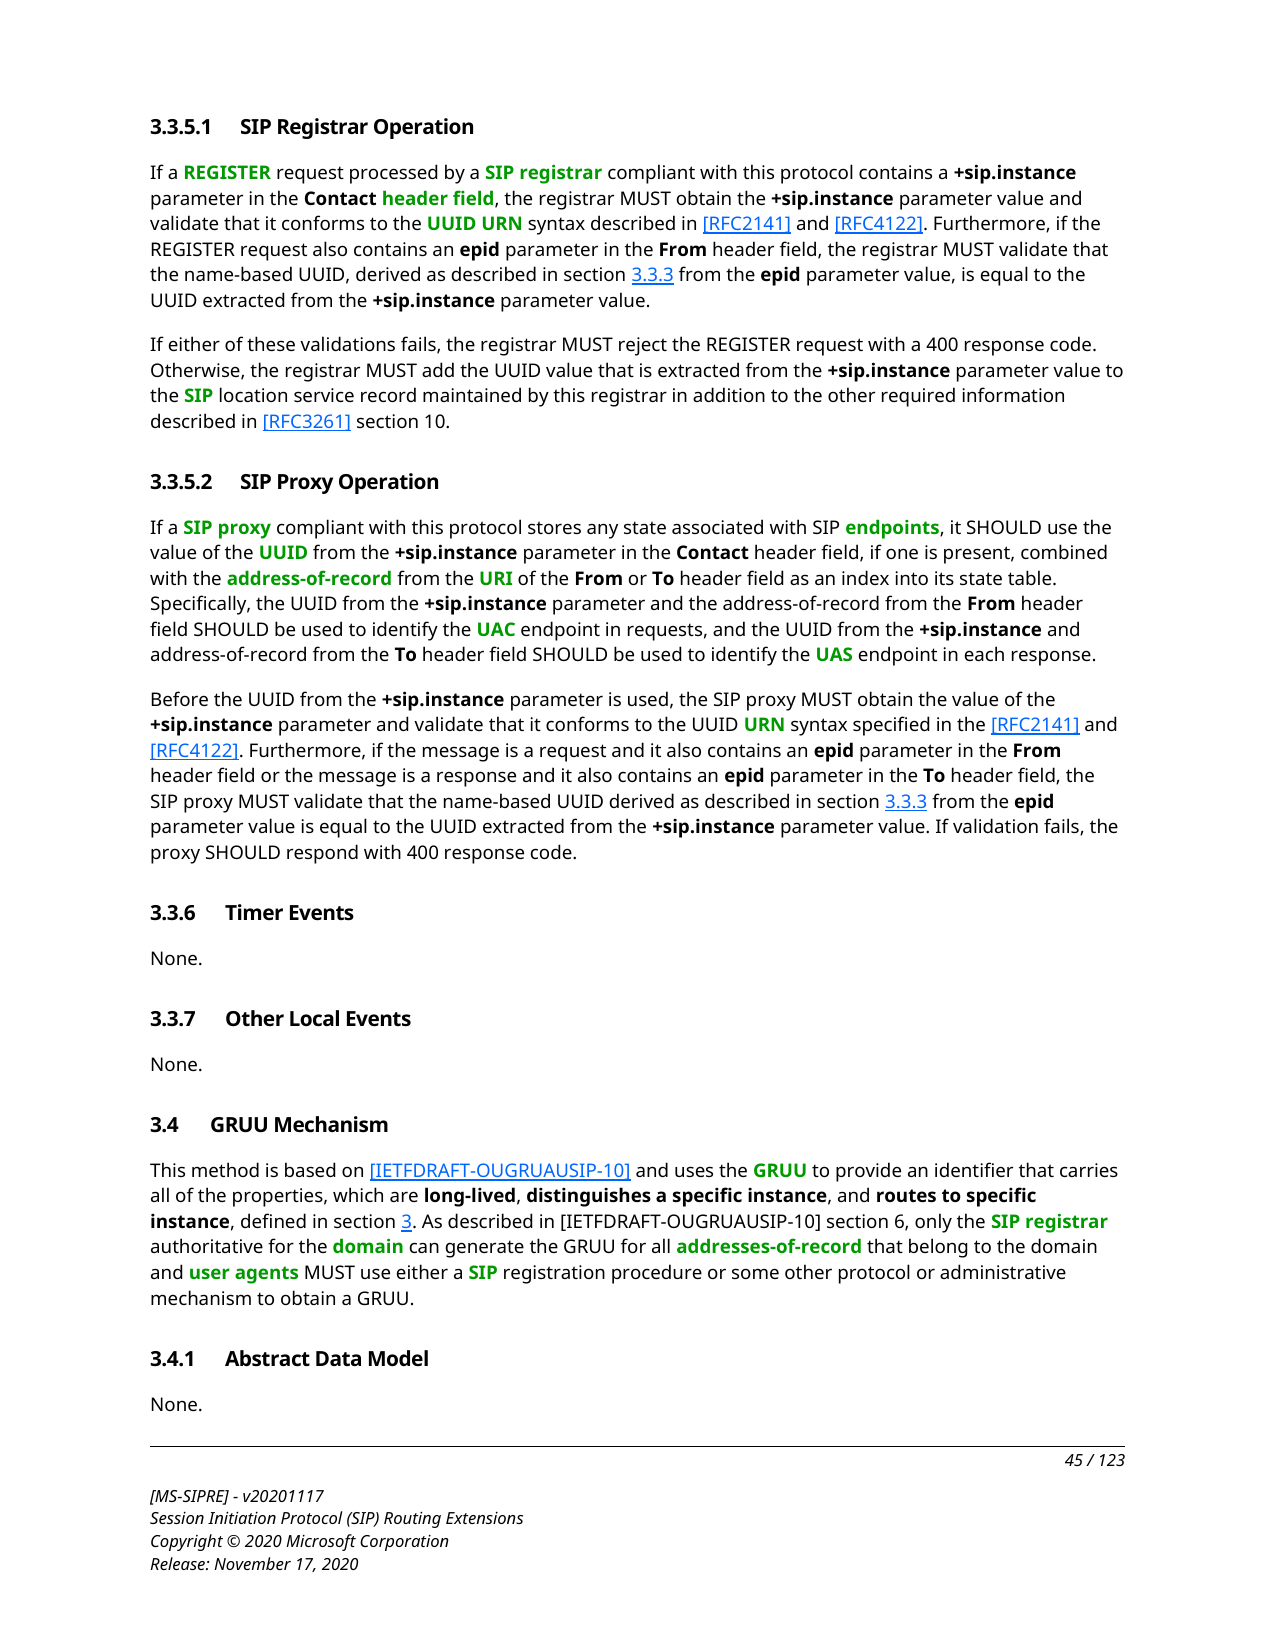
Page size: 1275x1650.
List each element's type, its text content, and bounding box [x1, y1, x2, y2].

text If either of these validations fails, the registrar MUST reject the REGISTER request with a 400 response code. Otherwise, the registrar MUST add the UUID value that is extracted from the +sip.instance parameter value to the SIP location service record maintained by this registrar in addition to the other required information described in [RFC3261] section 10. [150, 332, 1125, 434]
text If a SIP proxy compliant with this protocol stores any state associated with SIP endpoints, it SHOULD use the value of the UUID from the +sip.instance parameter in the Contact header field, if one is present, combined with the address-of-record from the URI of the From or To header field as an index into its state table. Specifically, the UUID from the +sip.instance parameter and the address-of-record from the From header field SHOULD be used to identify the UAC endpoint in requests, and the UUID from the +sip.instance and address-of-record from the To header field SHOULD be used to identify the UAS endpoint in each response. [150, 514, 1125, 667]
subtitle SIP Proxy Operation [150, 467, 1125, 495]
subtitle GRUU Mechanism [150, 1110, 1125, 1138]
text None. [150, 1051, 1125, 1077]
subtitle SIP Registrar Operation [150, 112, 1125, 141]
subtitle Abstract Data Model [150, 1344, 1125, 1372]
subtitle Other Local Events [150, 1004, 1125, 1032]
subtitle Timer Events [150, 898, 1125, 926]
text None. [150, 945, 1125, 971]
text None. [150, 1391, 1125, 1416]
text If a REGISTER request processed by a SIP registrar compliant with this protocol contains a +sip.instance parameter in the Contact header field, the registrar MUST obtain the +sip.instance parameter value and validate that it conforms to the UUID URN syntax described in [RFC2141] and [RFC4122]. Furthermore, if the REGISTER request also contains an epid parameter in the From header field, the registrar MUST validate that the name-based UUID, derived as described in section 3.3.3 from the epid parameter value, is equal to the UUID extracted from the +sip.instance parameter value. [150, 160, 1125, 313]
text This method is based on [IETFDRAFT-OUGRUAUSIP-10] and uses the GRUU to provide an identifier that carries all of the properties, which are long-lived, distinguishes a specific instance, and routes to specific instance, defined in section 3. As described in [IETFDRAFT-OUGRUAUSIP-10] section 6, only the SIP registrar authoritative for the domain can generate the GRUU for all addresses-of-record that belong to the domain and user agents MUST use either a SIP registration procedure or some other protocol or administrative mechanism to obtain a GRUU. [150, 1157, 1125, 1310]
text Before the UUID from the +sip.instance parameter is used, the SIP proxy MUST obtain the value of the +sip.instance parameter and validate that it conforms to the UUID URN syntax specified in the [RFC2141] and [RFC4122]. Furthermore, if the message is a request and it also contains an epid parameter in the From header field or the message is a response and it also contains an epid parameter in the To header field, the SIP proxy MUST validate that the name-based UUID derived as described in section 3.3.3 from the epid parameter value is equal to the UUID extracted from the +sip.instance parameter value. If validation fails, the proxy SHOULD respond with 400 response code. [150, 686, 1125, 865]
